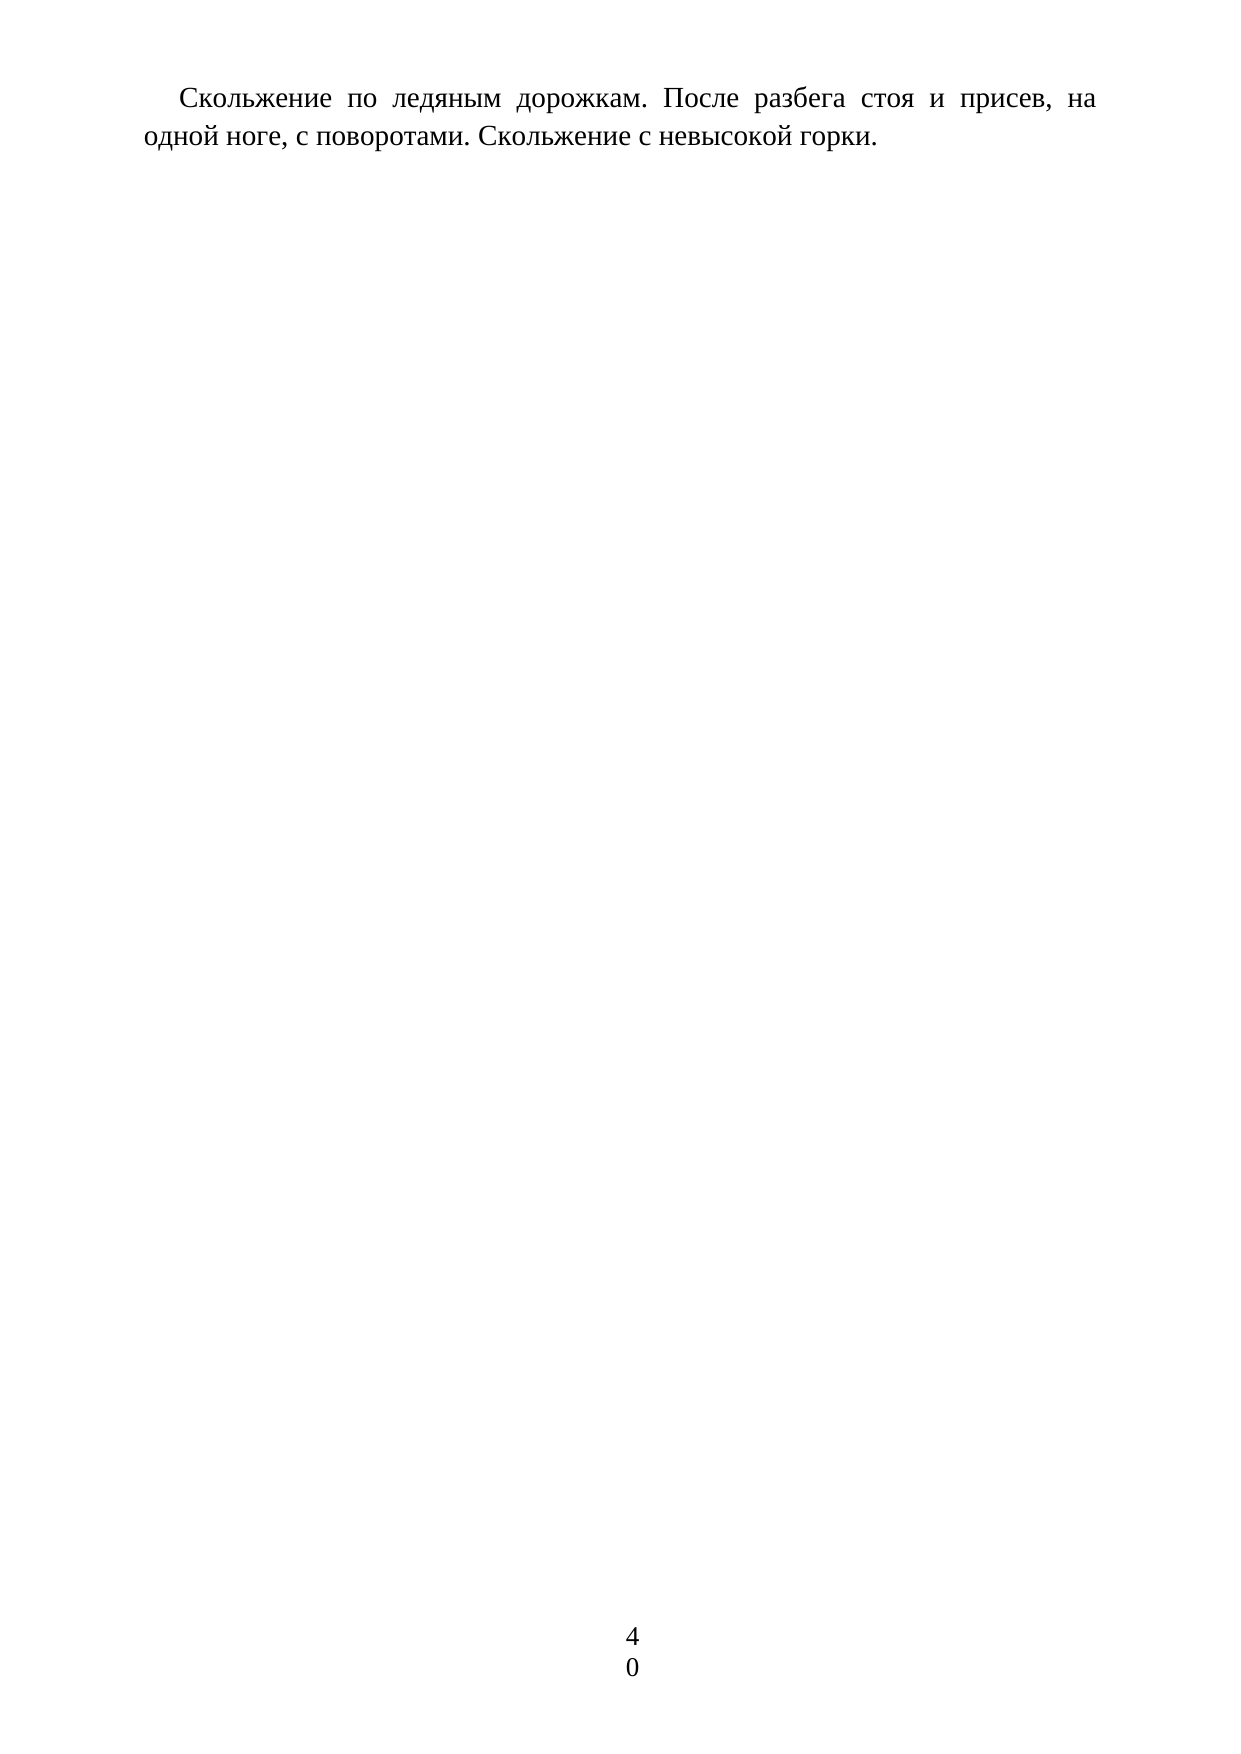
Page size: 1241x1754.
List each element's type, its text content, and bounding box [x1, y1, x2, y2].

text Скольжение по ледяным дорожкам. После разбега стоя и присев, на одной ноге, с поворотами. Скольжение с невысокой горки. [143, 77, 1097, 153]
